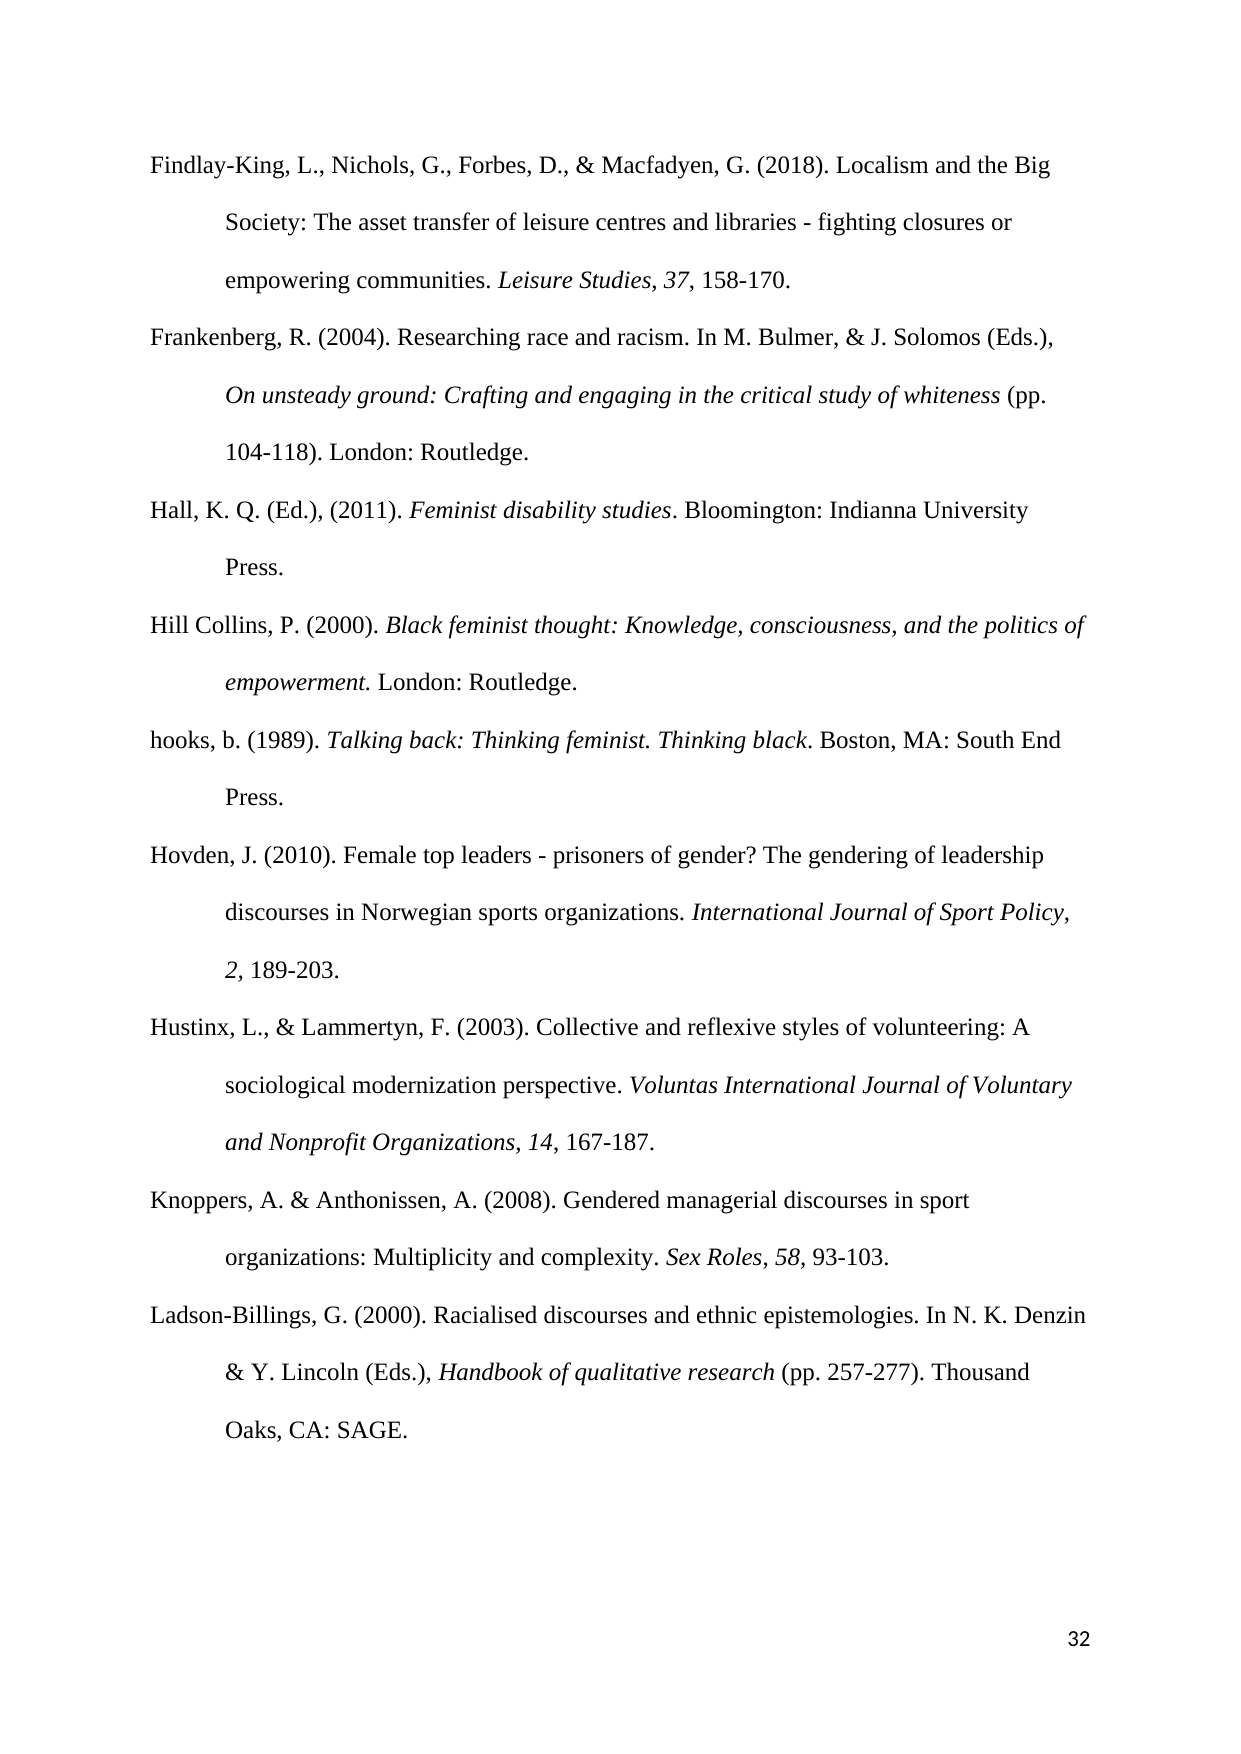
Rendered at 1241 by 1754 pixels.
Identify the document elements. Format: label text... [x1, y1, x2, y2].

text Findlay-King, L., Nichols, G., Forbes, D., & Macfadyen, G. (2018). Localism and the Big Society: The asset transfer of leisure centres and libraries - fighting closures or empowering communities. Leisure Studies, 37, 158-170. [150, 150, 1090, 294]
text Knoppers, A. & Anthonissen, A. (2008). Gendered managerial discourses in sport organizations: Multiplicity and complexity. Sex Roles, 58, 93-103. [150, 1185, 1090, 1271]
text Hustinx, L., & Lammertyn, F. (2003). Collective and reflexive styles of volunteering: A sociological modernization perspective. Voluntas International Journal of Voluntary and Nonprofit Organizations, 14, 167-187. [150, 1012, 1090, 1156]
text Ladson-Billings, G. (2000). Racialised discourses and ethnic epistemologies. In N. K. Denzin & Y. Lincoln (Eds.), Handbook of qualitative research (pp. 257-277). Thousand Oaks, CA: SAGE. [150, 1300, 1090, 1444]
text Hall, K. Q. (Ed.), (2011). Feminist disability studies. Bloomington: Indianna University Press. [150, 495, 1090, 581]
text hooks, b. (1989). Talking back: Thinking feminist. Thinking black. Boston, MA: South End Press. [150, 725, 1090, 811]
text Hovden, J. (2010). Female top leaders - prisoners of gender? The gendering of leadership discourses in Norwegian sports organizations. International Journal of Sport Policy, 2, 189-203. [150, 840, 1090, 984]
text Frankenberg, R. (2004). Researching race and racism. In M. Bulmer, & J. Solomos (Eds.), On unsteady ground: Crafting and engaging in the critical study of whiteness (pp. 104-118). London: Routledge. [150, 322, 1090, 466]
text Hill Collins, P. (2000). Black feminist thought: Knowledge, consciousness, and the politics of empowerment. London: Routledge. [150, 610, 1090, 696]
